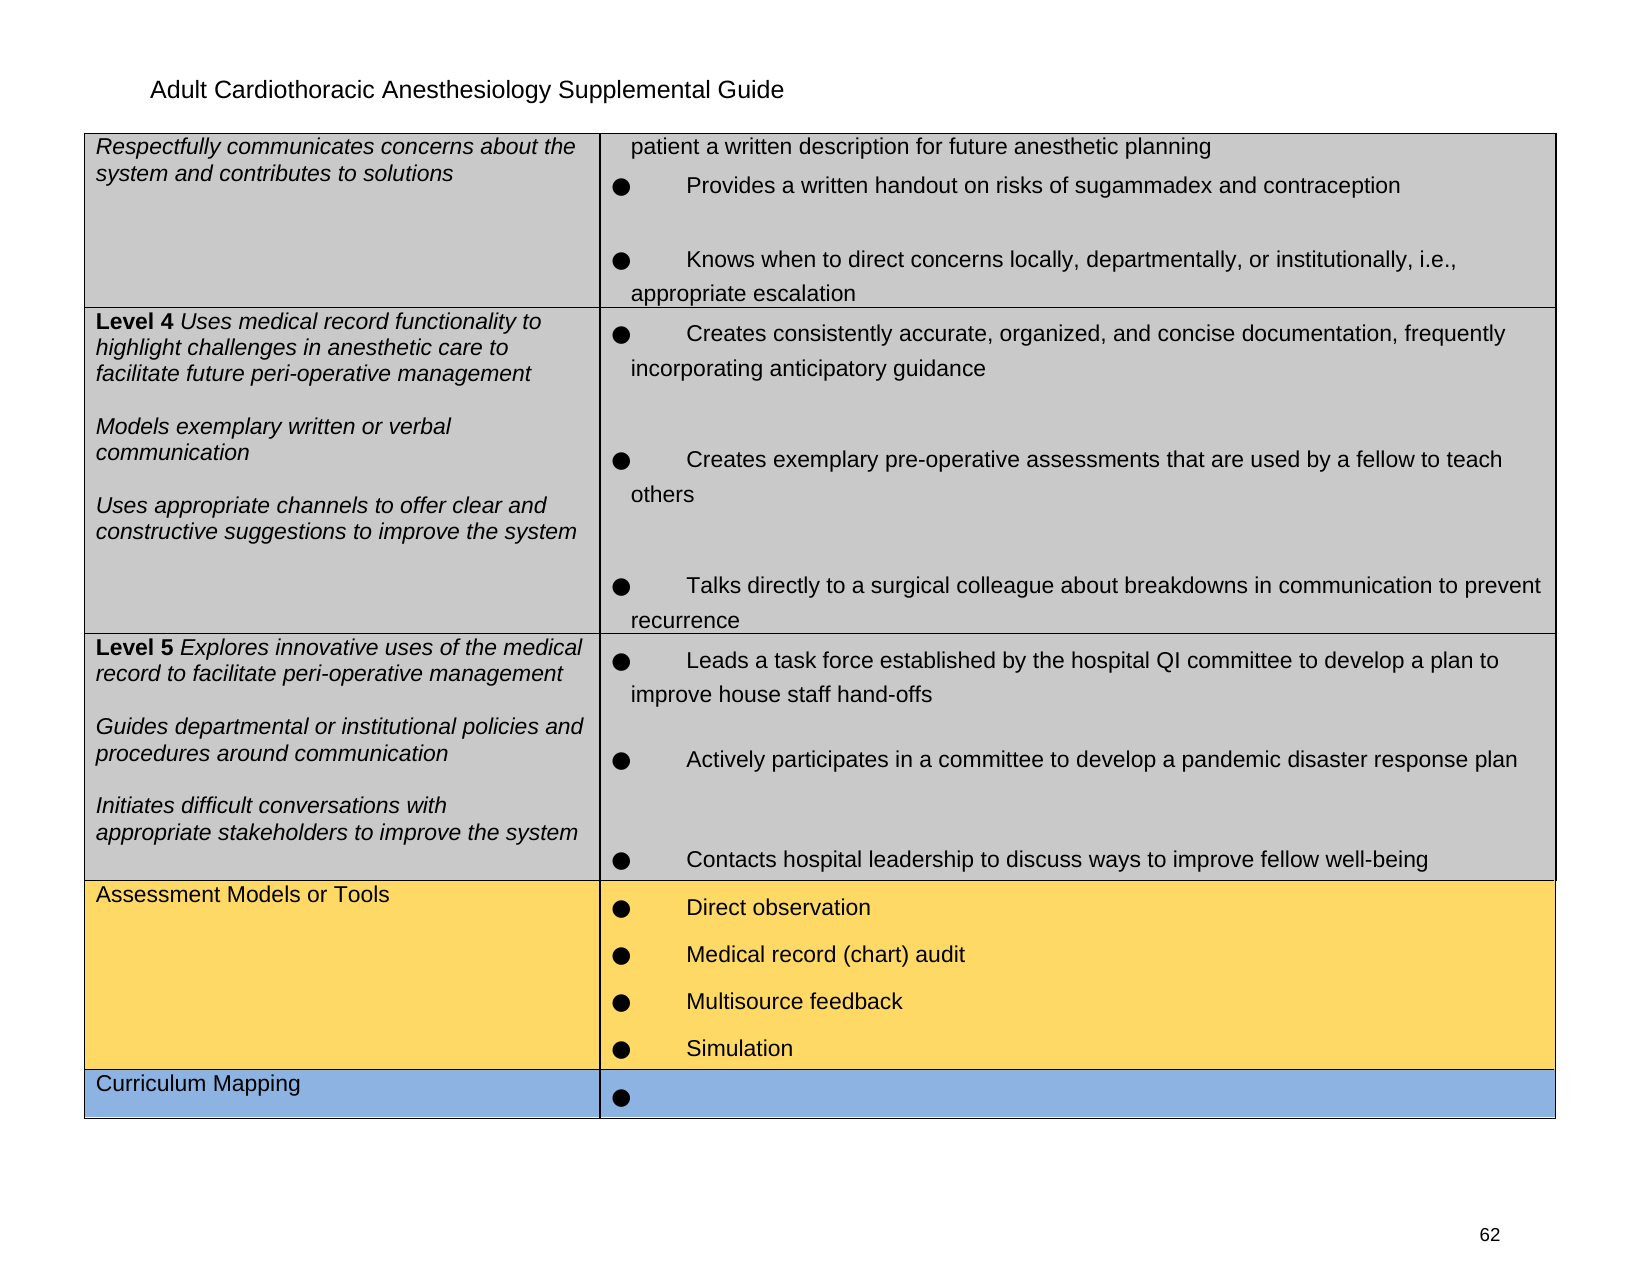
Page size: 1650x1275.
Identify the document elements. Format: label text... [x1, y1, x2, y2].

table_cell Assessment Models or Tools [85, 881, 599, 1069]
table_cell Direct observation Medical record (chart) audit Multisource feedback Simulation [601, 880, 1555, 1069]
table_cell [601, 1069, 1555, 1117]
table_cell Curriculum Mapping [85, 1070, 599, 1117]
table_cell Leads a task force established by the hospital QI committee to develop a plan to improve house staff hand-offs Actively participates in a committee to develop a pandemic disaster response plan Contacts hospital leadership to discuss ways to improve fellow well-being [601, 634, 1555, 880]
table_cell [601, 134, 1555, 307]
table_cell Creates consistently accurate, organized, and concise documentation, frequently incorporating anticipatory guidance Creates exemplary pre-operative assessments that are used by a fellow to teach others Talks directly to a surgical colleague about breakdowns in communication to prevent recurrence [601, 308, 1555, 633]
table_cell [85, 134, 599, 307]
table_cell Level 4 Uses medical record functionality to highlight challenges in anesthetic care to facilitate future peri-operative management Models exemplary written or verbal communication Uses appropriate channels to offer clear and constructive suggestions to improve the system [85, 308, 599, 633]
table_cell Level 5 Explores innovative uses of the medical record to facilitate peri-operative management Guides departmental or institutional policies and procedures around communication Initiates difficult conversations with appropriate stakeholders to improve the system [85, 634, 599, 880]
